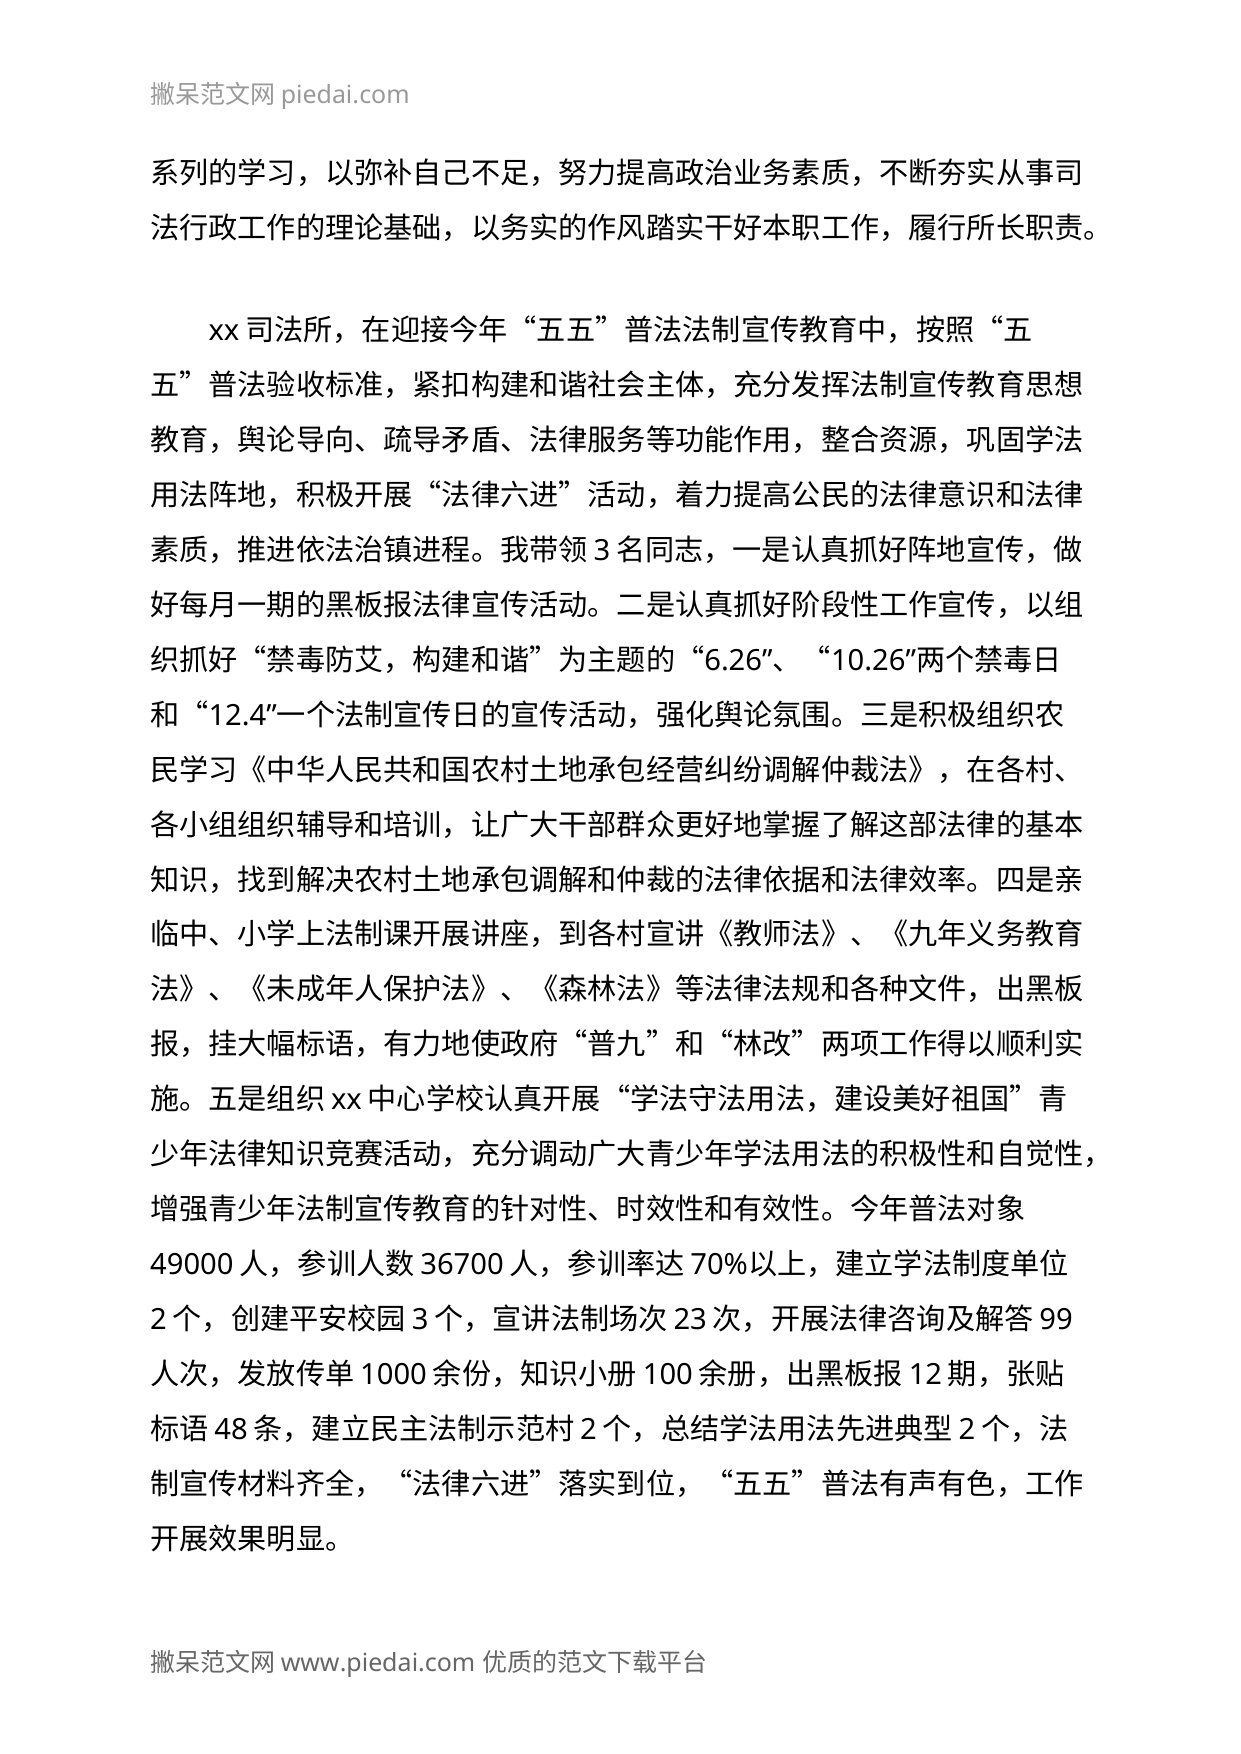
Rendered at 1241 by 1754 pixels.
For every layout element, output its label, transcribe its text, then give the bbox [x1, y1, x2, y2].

text xx司法所，在迎接今年“五五”普法法制宣传教育中，按照“五五”普法验收标准，紧扣构建和谐社会主体，充分发挥法制宣传教育思想教育，舆论导向、疏导矛盾、法律服务等功能作用，整合资源，巩固学法用法阵地，积极开展“法律六进”活动，着力提高公民的法律意识和法律素质，推进依法治镇进程。我带领3名同志，一是认真抓好阵地宣传，做好每月一期的黑板报法律宣传活动。二是认真抓好阶段性工作宣传，以组织抓好“禁毒防艾，构建和谐”为主题的“6.26”、“10.26”两个禁毒日和“12.4”一个法制宣传日的宣传活动，强化舆论氛围。三是积极组织农民学习《中华人民共和国农村土地承包经营纠纷调解仲裁法》，在各村、各小组组织辅导和培训，让广大干部群众更好地掌握了解这部法律的基本知识，找到解决农村土地承包调解和仲裁的法律依据和法律效率。四是亲临中、小学上法制课开展讲座，到各村宣讲《教师法》、《九年义务教育法》、《未成年人保护法》、《森林法》等法律法规和各种文件，出黑板报，挂大幅标语，有力地使政府“普九”和“林改”两项工作得以顺利实施。五是组织xx中心学校认真开展“学法守法用法，建设美好祖国”青少年法律知识竞赛活动，充分调动广大青少年学法用法的积极性和自觉性，增强青少年法制宣传教育的针对性、时效性和有效性。今年普法对象49000人，参训人数36700人，参训率达70%以上，建立学法制度单位2个，创建平安校园3个，宣讲法制场次23次，开展法律咨询及解答99人次，发放传单1000余份，知识小册100余册，出黑板报12期，张贴标语48条，建立民主法制示范村2个，总结学法用法先进典型2个，法制宣传材料齐全，“法律六进”落实到位，“五五”普法有声有色，工作开展效果明显。 [150, 307, 1090, 1558]
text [150, 150, 1090, 247]
